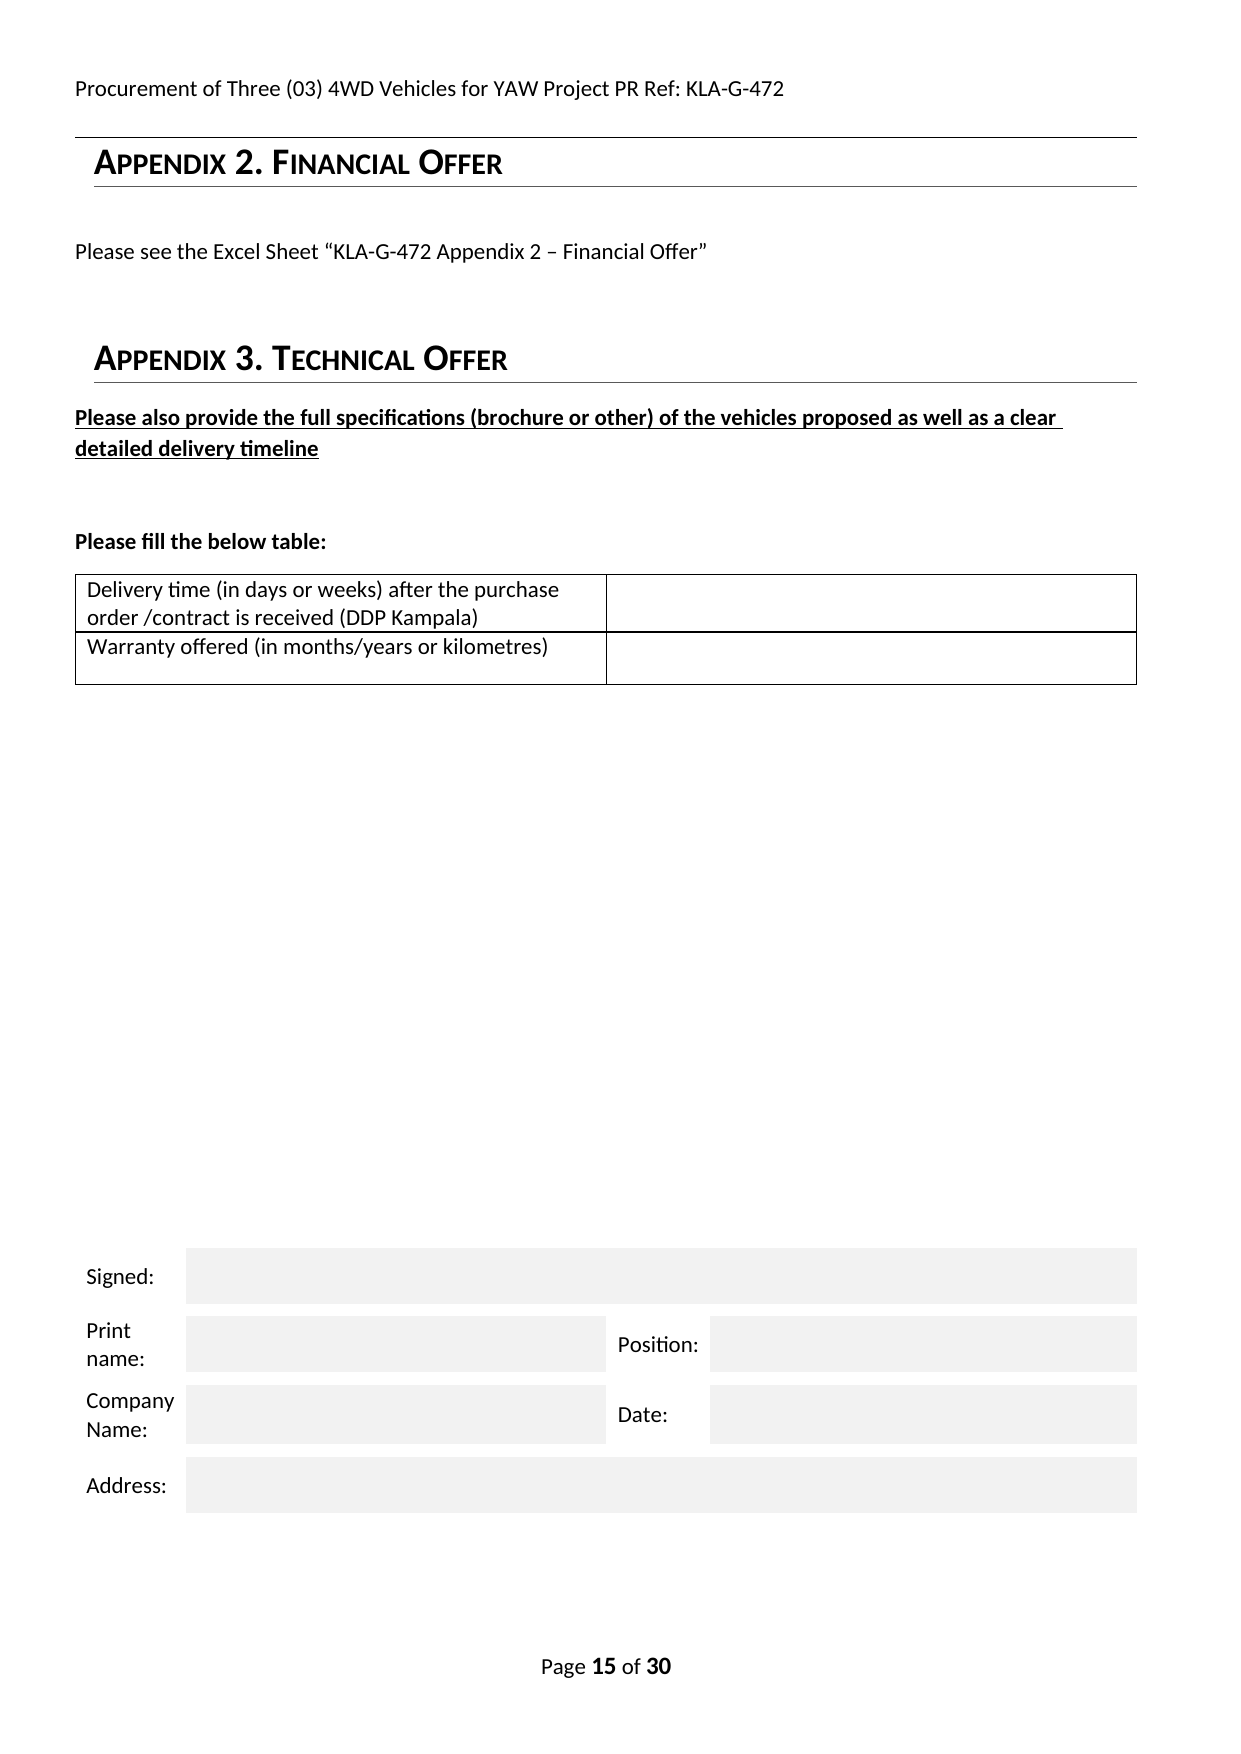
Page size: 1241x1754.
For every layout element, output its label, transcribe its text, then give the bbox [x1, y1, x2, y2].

text Appendix 2. Financial Offer [94, 138, 1137, 186]
table_cell Warranty offered (in months/years or kilometres) [76, 633, 606, 684]
table_cell [186, 1316, 606, 1372]
table_header [607, 575, 1136, 631]
table_cell [186, 1385, 606, 1444]
text Please see the Excel Sheet “KLA-G-472 Appendix 2 – Financial Offer” [75, 237, 1137, 265]
table_cell [710, 1316, 1137, 1372]
table_cell [710, 1385, 1137, 1444]
table_cell [607, 633, 1136, 684]
table_cell Print name: [75, 1304, 186, 1372]
table_cell Company Name: [75, 1373, 186, 1444]
table_cell Position: [606, 1316, 710, 1372]
text Please also provide the full specifications (brochure or other) of the vehicles proposed as well as a clear detailed delivery timeline [75, 403, 1137, 462]
table_cell [186, 1457, 1137, 1513]
text Appendix 3. Technical Offer [94, 334, 1137, 382]
text Please fill the below table: [75, 527, 1137, 555]
table_cell Date: [606, 1385, 710, 1444]
table_header [186, 1248, 1137, 1304]
table_header Signed: [75, 1248, 186, 1304]
table_cell Address: [75, 1444, 186, 1513]
table_header Delivery time (in days or weeks) after the purchase order /contract is received (DDP Kampala) [76, 575, 606, 631]
